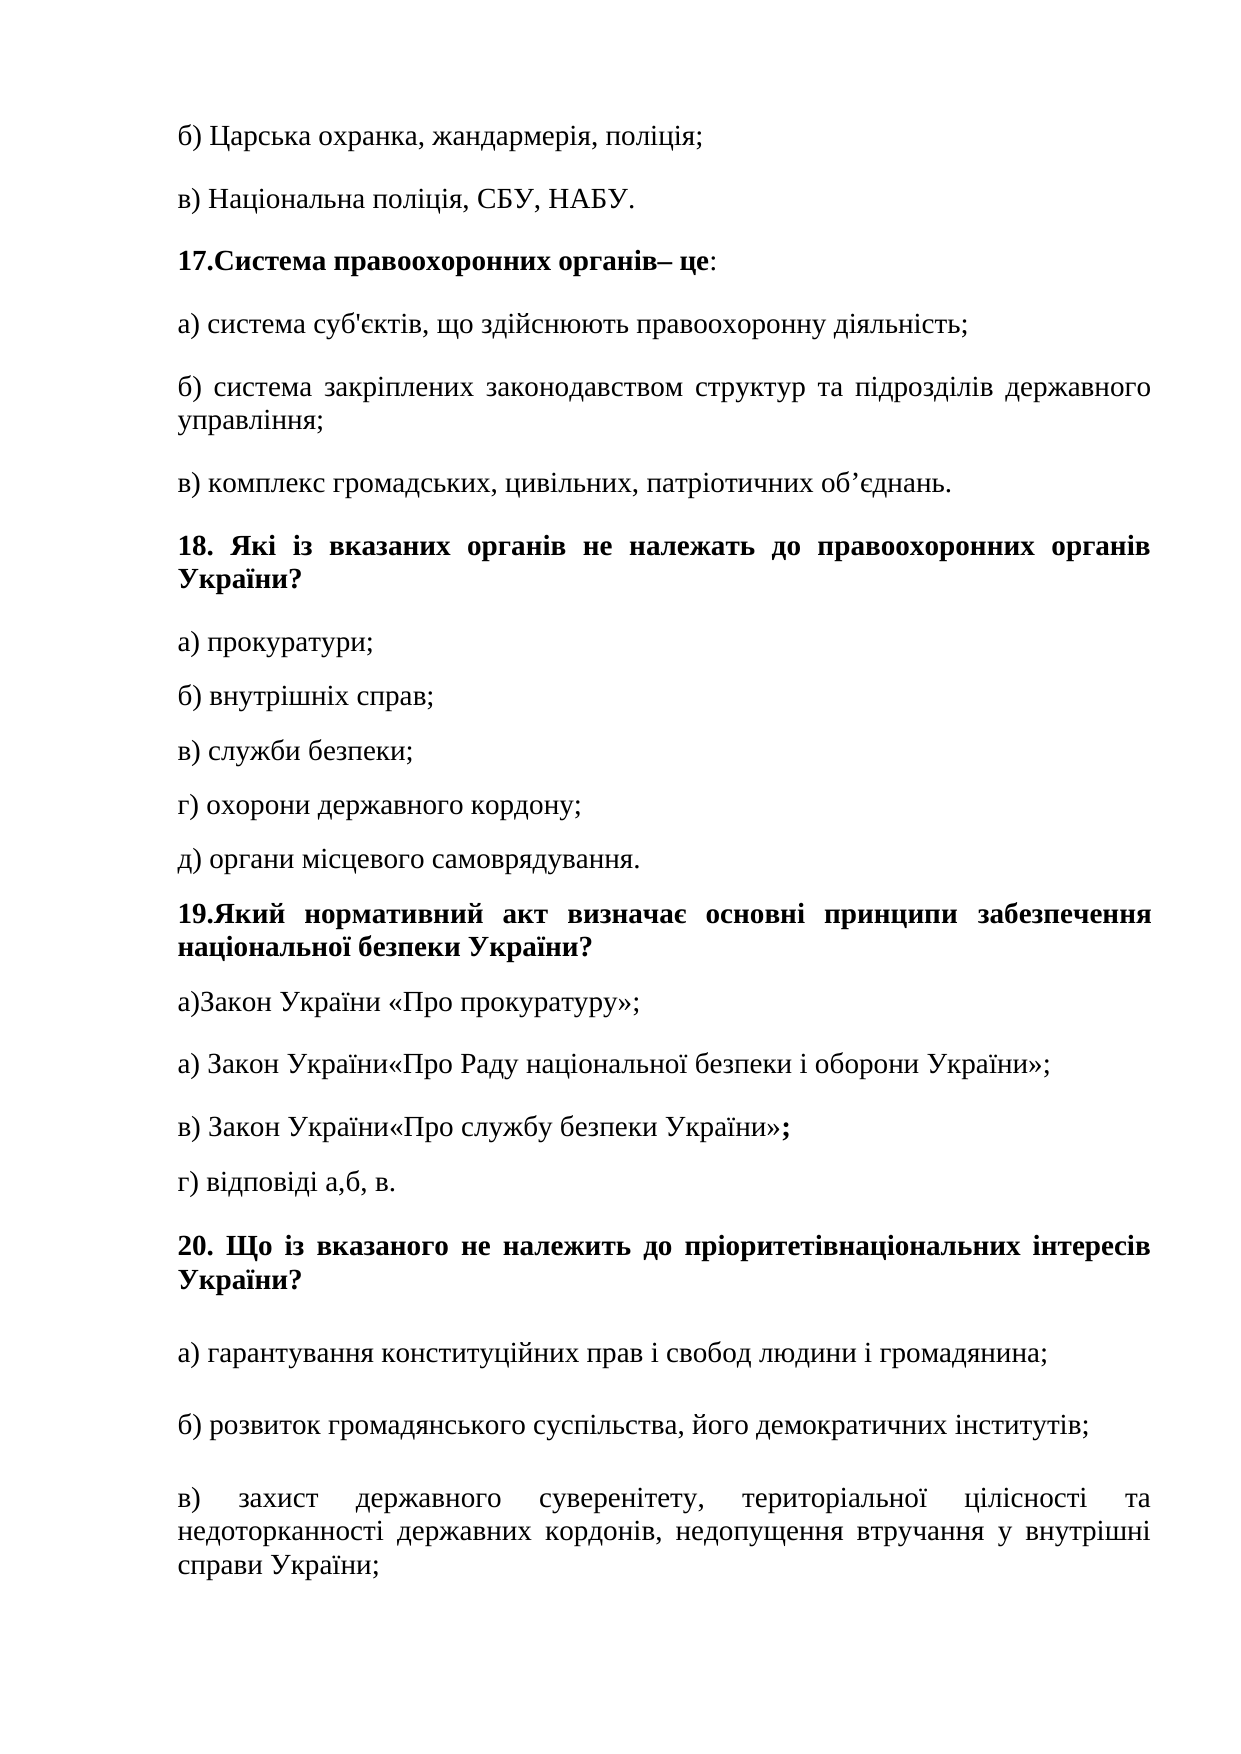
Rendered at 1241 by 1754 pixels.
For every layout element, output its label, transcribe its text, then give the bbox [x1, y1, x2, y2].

text 17.Система правоохоронних органів– це: [177, 243, 1152, 277]
text д) органи місцевого самоврядування. [177, 842, 1152, 875]
text б) внутрішніх справ; [177, 678, 1152, 712]
text 19.Який нормативний акт визначає основні принципи забезпечення національної безпеки України? [177, 896, 1152, 963]
text а) Закон України«Про Раду національної безпеки і оборони України»; [177, 1047, 1152, 1080]
text 18. Які із вказаних органів не належать до правоохоронних органів України? [177, 528, 1152, 595]
text в) служби безпеки; [177, 733, 1152, 766]
text в) комплекс громадських, цивільних, патріотичних об’єднань. [177, 465, 1152, 499]
text а) прокуратури; [177, 624, 1152, 658]
text а) система суб'єктів, що здійснюють правоохоронну діяльність; [177, 306, 1152, 340]
text а) гарантування конституційних прав і свобод людини і громадянина; [177, 1335, 1152, 1368]
text г) відповіді а,б, в. [177, 1164, 1152, 1197]
text в) Національна поліція, СБУ, НАБУ. [177, 181, 1152, 214]
text б) розвиток громадянського суспільства, його демократичних інститутів; [177, 1407, 1152, 1441]
text г) охорони державного кордону; [177, 787, 1152, 821]
text б) Царська охранка, жандармерія, поліція; [177, 118, 1152, 152]
text в) Закон України«Про службу безпеки України»; [177, 1109, 1152, 1143]
text 20. Що із вказаного не належить до пріоритетівнаціональних інтересів України? [177, 1228, 1152, 1296]
text в) захист державного суверенітету, територіальної цілісності та недоторканності державних кордонів, недопущення втручання у внутрішні справи України; [177, 1480, 1152, 1581]
text а)Закон України «Про прокуратуру»; [177, 984, 1152, 1017]
text б) система закріплених законодавством структур та підрозділів державного управління; [177, 369, 1152, 436]
